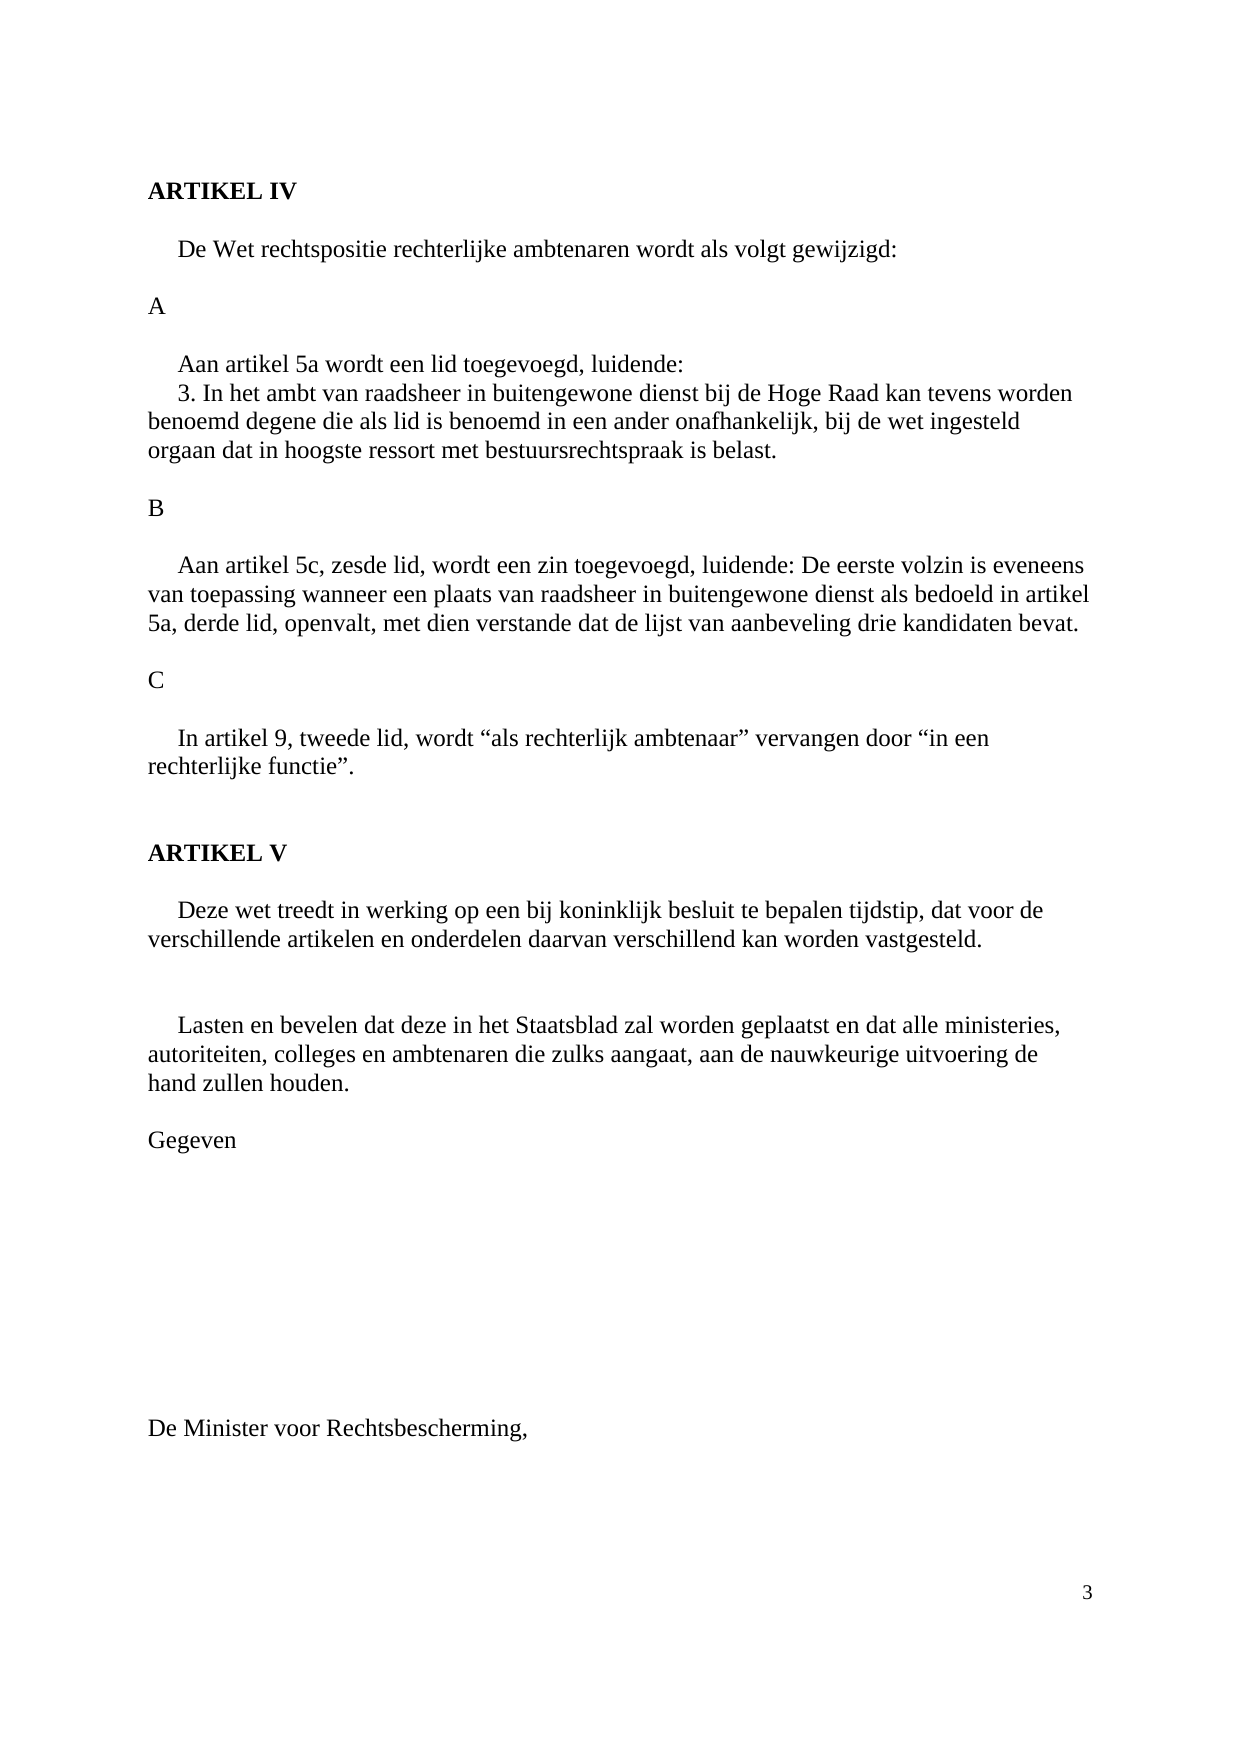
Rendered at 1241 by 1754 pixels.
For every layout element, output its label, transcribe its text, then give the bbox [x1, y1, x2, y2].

text ARTIKEL IV [148, 176, 1092, 205]
text Aan artikel 5a wordt een lid toegevoegd, luidende: [148, 349, 1092, 378]
text ARTIKEL V [148, 838, 1092, 866]
text B [148, 493, 1092, 521]
text De Minister voor Rechtsbescherming, [148, 1413, 1092, 1441]
text In artikel 9, tweede lid, wordt “als rechterlijk ambtenaar” vervangen door “in een rechterlijke functie”. [148, 723, 1092, 780]
text C [148, 665, 1092, 694]
text 3. In het ambt van raadsheer in buitengewone dienst bij de Hoge Raad kan tevens worden benoemd degene die als lid is benoemd in een ander onafhankelijk, bij de wet ingesteld orgaan dat in hoogste ressort met bestuursrechtspraak is belast. [148, 378, 1092, 464]
text A [148, 291, 1092, 320]
text Lasten en bevelen dat deze in het Staatsblad zal worden geplaatst en dat alle ministeries, autoriteiten, colleges en ambtenaren die zulks aangaat, aan de nauwkeurige uitvoering de hand zullen houden. [148, 1010, 1092, 1096]
text Deze wet treedt in werking op een bij koninklijk besluit te bepalen tijdstip, dat voor de verschillende artikelen en onderdelen daarvan verschillend kan worden vastgesteld. [148, 895, 1092, 953]
text De Wet rechtspositie rechterlijke ambtenaren wordt als volgt gewijzigd: [148, 234, 1092, 263]
text Gegeven [148, 1125, 1092, 1154]
text Aan artikel 5c, zesde lid, wordt een zin toegevoegd, luidende: De eerste volzin is eveneens van toepassing wanneer een plaats van raadsheer in buitengewone dienst als bedoeld in artikel 5a, derde lid, openvalt, met dien verstande dat de lijst van aanbeveling drie kandidaten bevat. [148, 550, 1092, 636]
